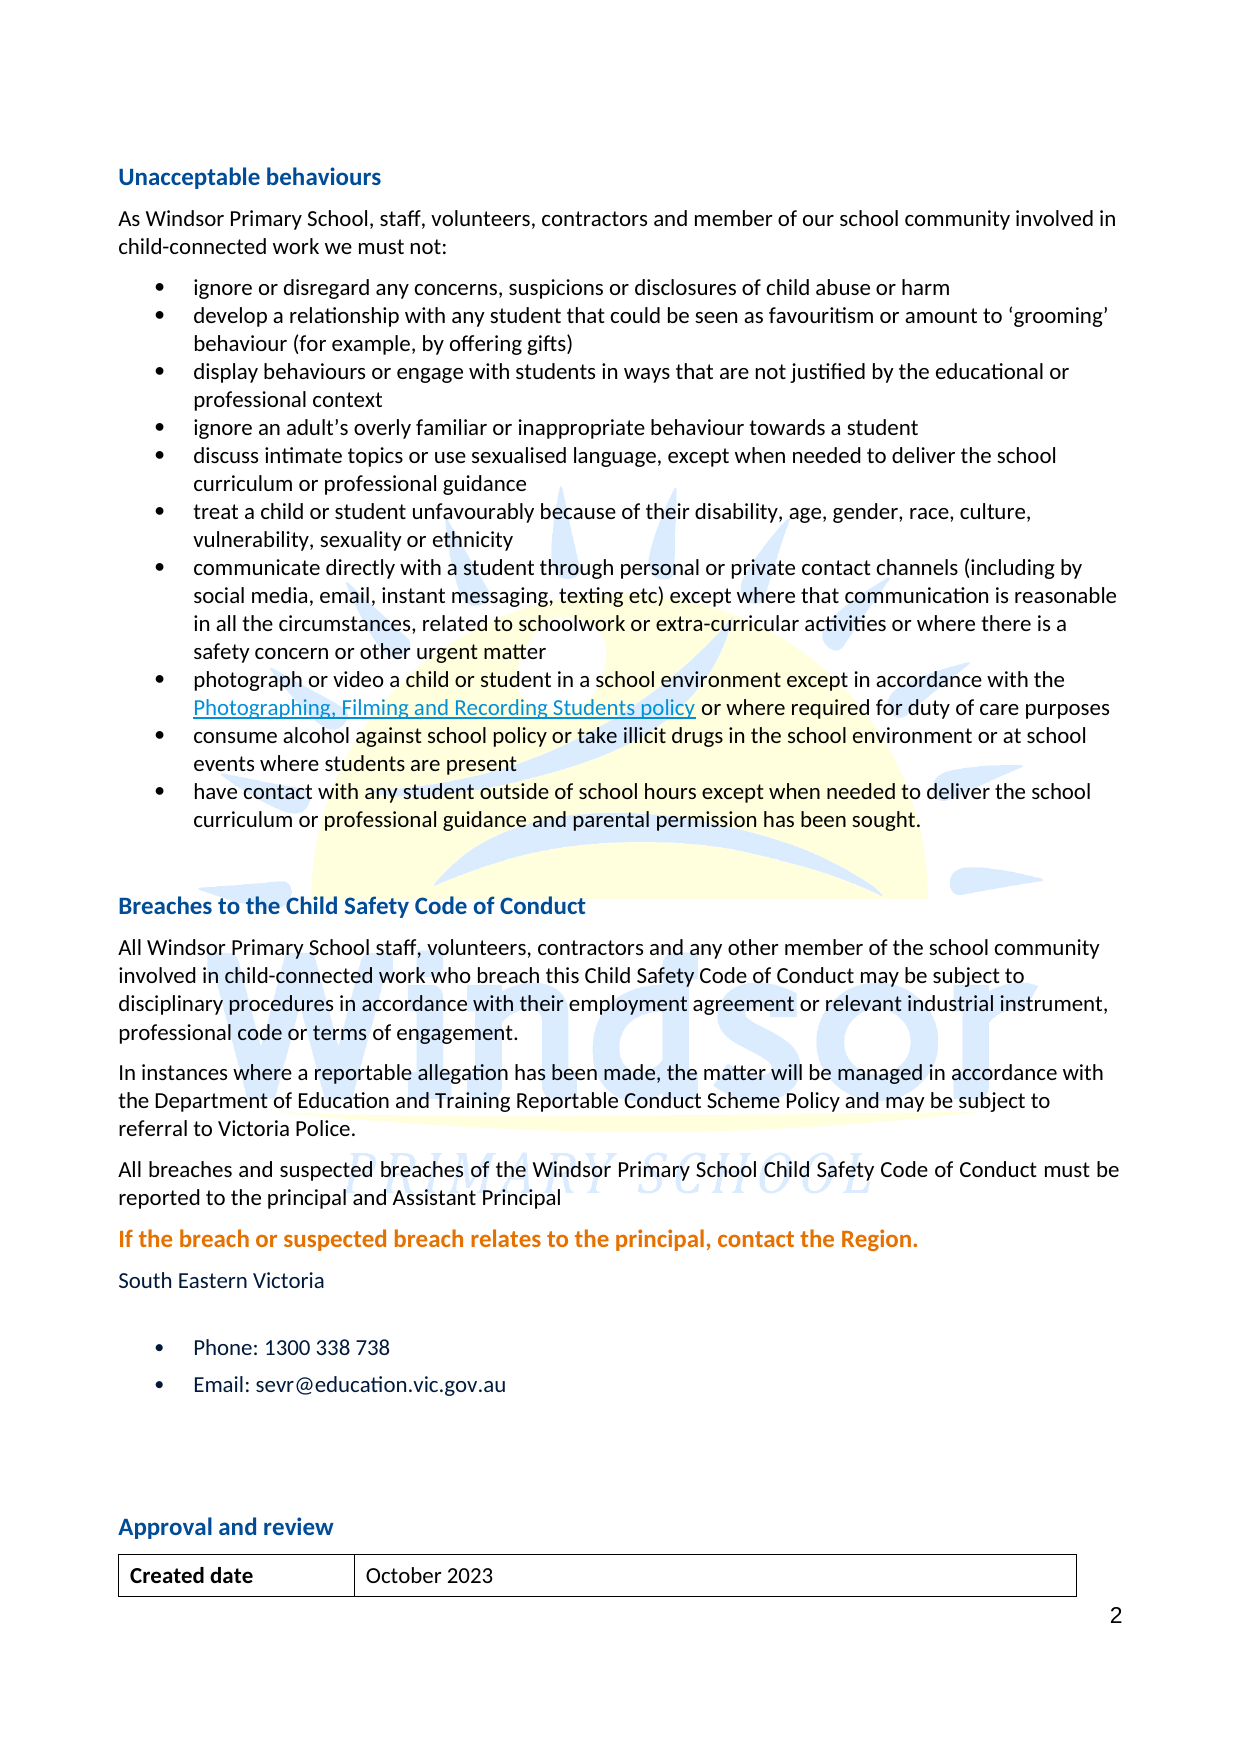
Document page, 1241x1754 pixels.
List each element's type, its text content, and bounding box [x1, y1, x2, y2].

subtitle Breaches to the Child Safety Code of Conduct [118, 891, 1122, 921]
text have contact with any student outside of school hours except when needed to deliver the school curriculum or professional guidance and parental permission has been sought. [156, 777, 1122, 833]
text All Windsor Primary School staff, volunteers, contractors and any other member of the school community involved in child-connected work who breach this Child Safety Code of Conduct may be subject to disciplinary procedures in accordance with their employment agreement or relevant industrial instrument, professional code or terms of engagement. [118, 933, 1122, 1046]
text treat a child or student unfavourably because of their disability, age, gender, race, culture, vulnerability, sexuality or ethnicity [156, 497, 1122, 553]
subtitle If the breach or suspected breach relates to the principal, contact the Region. [118, 1223, 1122, 1254]
table_header Created date [119, 1555, 354, 1596]
text communicate directly with a student through personal or private contact channels (including by social media, email, instant messaging, texting etc) except where that communication is reasonable in all the circumstances, related to schoolwork or extra-curricular activities or where there is a safety concern or other urgent matter [156, 553, 1122, 665]
list Phone: 1300 338 738 [156, 1323, 1122, 1361]
text photograph or video a child or student in a school environment except in accordance with the Photographing, Filming and Recording Students policy or where required for duty of care purposes [156, 665, 1122, 721]
text All breaches and suspected breaches of the Windsor Primary School Child Safety Code of Conduct must be reported to the principal and Assistant Principal [118, 1155, 1122, 1211]
table_header October 2023 [355, 1555, 1076, 1596]
text develop a relationship with any student that could be seen as favouritism or amount to ‘grooming’ behaviour (for example, by offering gifts) [156, 301, 1122, 357]
list Email: sevr@education.vic.gov.au [156, 1361, 1122, 1398]
text ignore or disregard any concerns, suspicions or disclosures of child abuse or harm [156, 273, 1122, 301]
subtitle Unacceptable behaviours [118, 161, 1122, 192]
text display behaviours or engage with students in ways that are not justified by the educational or professional context [156, 357, 1122, 413]
text As Windsor Primary School, staff, volunteers, contractors and member of our school community involved in child-connected work we must not: [118, 204, 1122, 260]
subtitle South Eastern Victoria [118, 1266, 1122, 1294]
text ignore an adult’s overly familiar or inappropriate behaviour towards a student [156, 413, 1122, 441]
text discuss intimate topics or use sexualised language, except when needed to deliver the school curriculum or professional guidance [156, 441, 1122, 497]
text consume alcohol against school policy or take illicit drugs in the school environment or at school events where students are present [156, 721, 1122, 777]
text In instances where a reportable allegation has been made, the matter will be managed in accordance with the Department of Education and Training Reportable Conduct Scheme Policy and may be subject to referral to Victoria Police. [118, 1058, 1122, 1142]
subtitle Approval and review [118, 1511, 1122, 1542]
